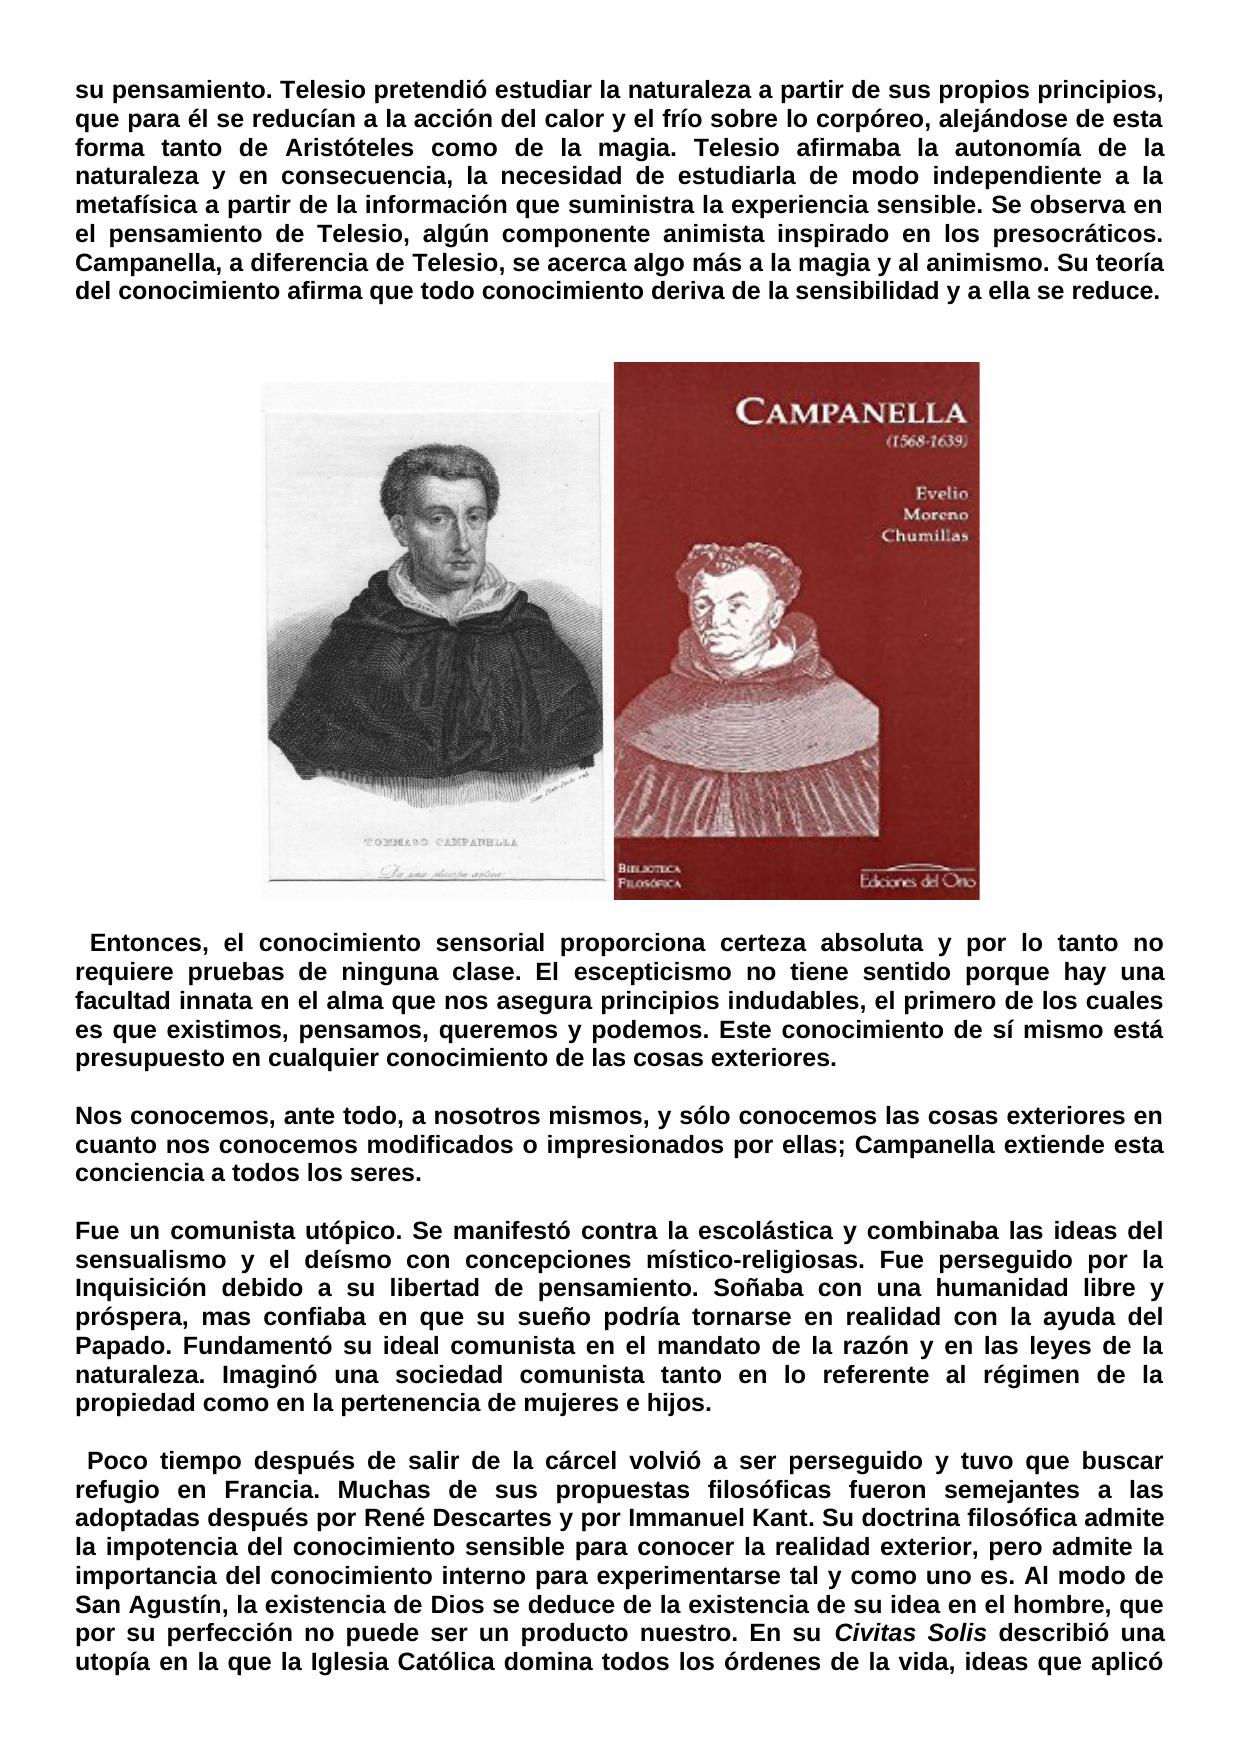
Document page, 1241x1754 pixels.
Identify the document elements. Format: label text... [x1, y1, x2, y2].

text Entonces, el conocimiento sensorial proporciona certeza absoluta y por lo tanto no requiere pruebas de ninguna clase. El escepticismo no tiene sentido porque hay una facultad innata en el alma que nos asegura principios indudables, el primero de los cuales es que existimos, pensamos, queremos y podemos. Este conocimiento de sí mismo está presupuesto en cualquier conocimiento de las cosas exteriores. [75, 928, 1165, 1072]
text Fue un comunista utópico. Se manifestó contra la escolástica y combinaba las ideas del sensualismo y el deísmo con concepciones místico-religiosas. Fue perseguido por la Inquisición debido a su libertad de pensamiento. Soñaba con una humanidad libre y próspera, mas confiaba en que su sueño podría tornarse en realidad con la ayuda del Papado. Fundamentó su ideal comunista en el mandato de la razón y en las leyes de la naturaleza. Imaginó una sociedad comunista tanto en lo referente al régimen de la propiedad como en la pertenencia de mujeres e hijos. [75, 1216, 1165, 1417]
picture [260, 362, 980, 900]
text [75, 75, 1165, 305]
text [75, 1446, 1165, 1676]
text Nos conocemos, ante todo, a nosotros mismos, y sólo conocemos las cosas exteriores en cuanto nos conocemos modificados o impresionados por ellas; Campanella extiende esta conciencia a todos los seres. [75, 1101, 1165, 1187]
